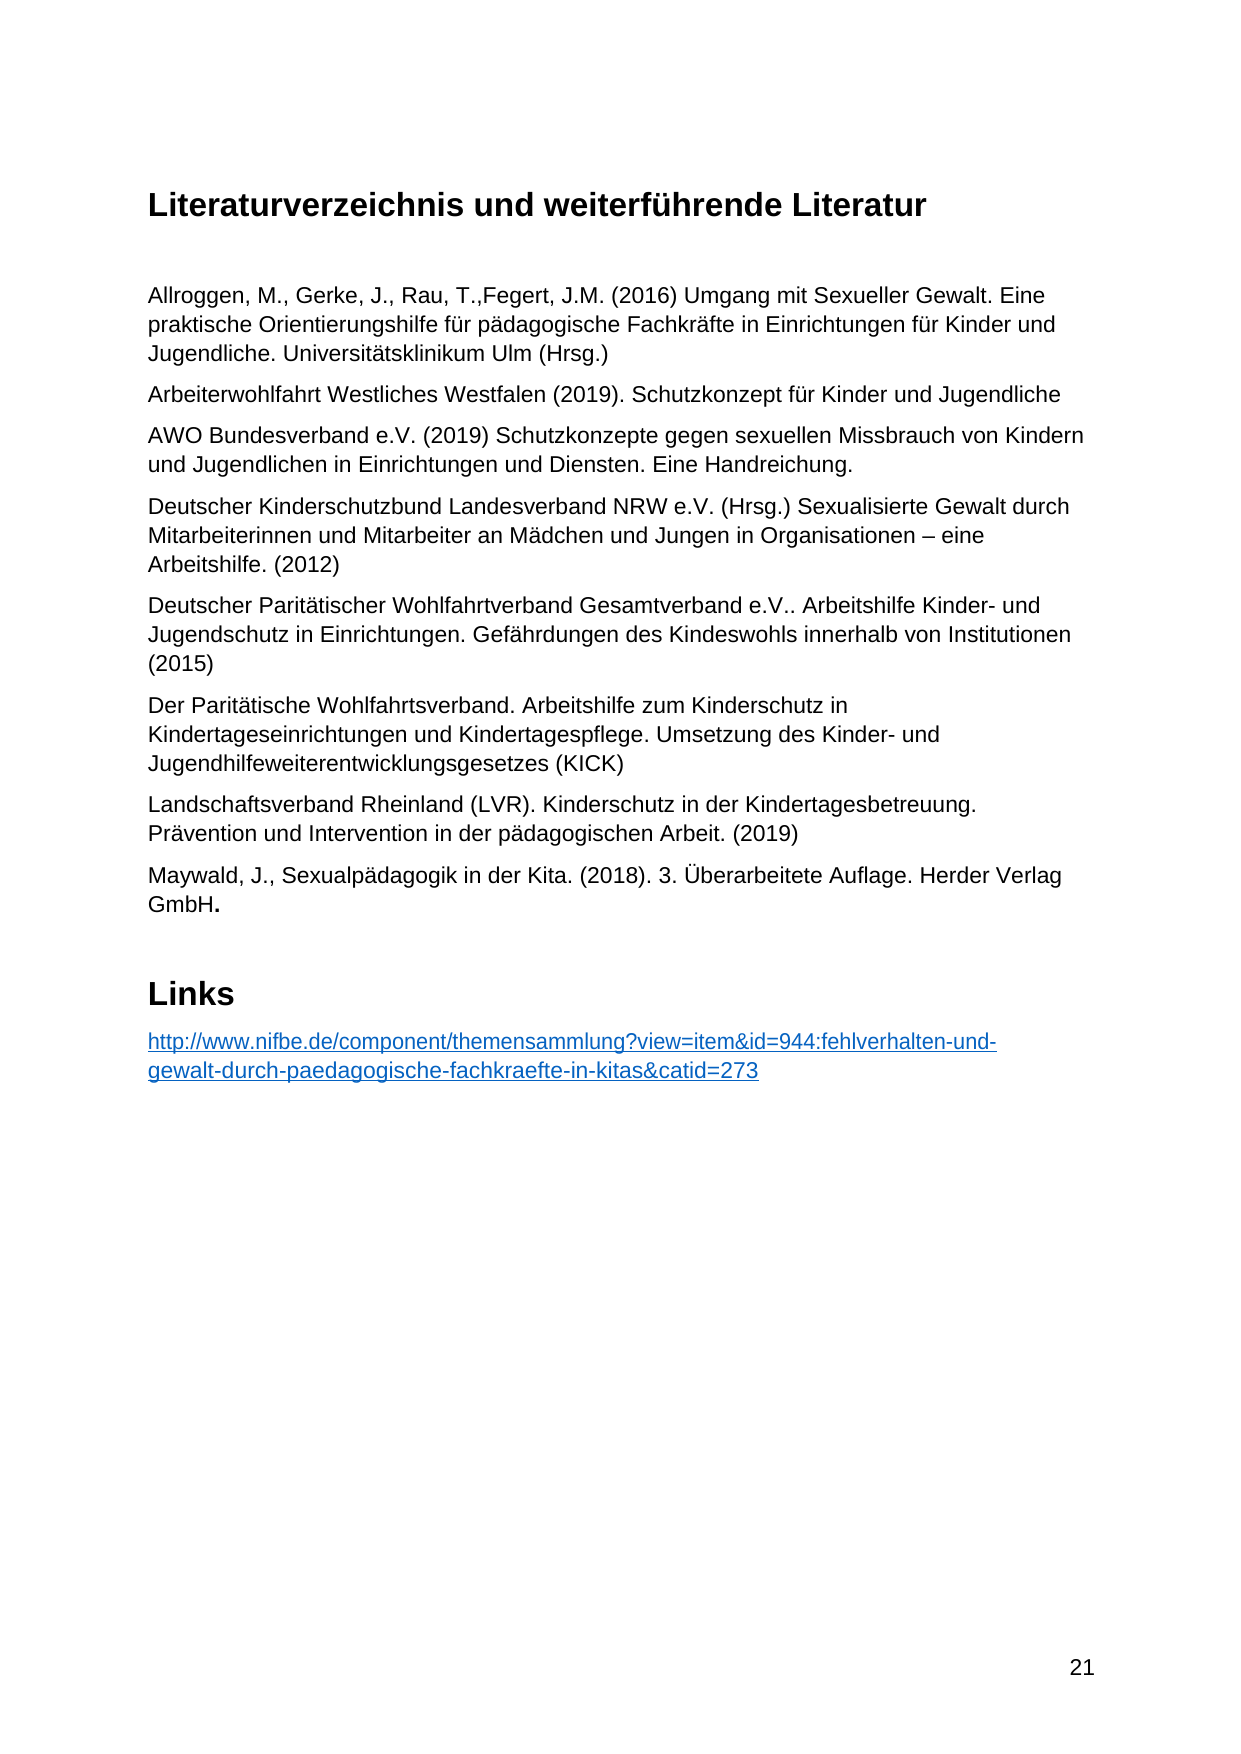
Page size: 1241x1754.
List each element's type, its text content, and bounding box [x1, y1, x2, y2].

text AWO Bundesverband e.V. (2019) Schutzkonzepte gegen sexuellen Missbrauch von Kindern und Jugendlichen in Einrichtungen und Diensten. Eine Handreichung. [148, 422, 1086, 478]
text Allroggen, M., Gerke, J., Rau, T.,Fegert, J.M. (2016) Umgang mit Sexueller Gewalt. Eine praktische Orientierungshilfe für pädagogische Fachkräfte in Einrichtungen für Kinder und Jugendliche. Universitätsklinikum Ulm (Hrsg.) [148, 282, 1058, 366]
text Deutscher Paritätischer Wohlfahrtverband Gesamtverband e.V.. Arbeitshilfe Kinder- und Jugendschutz in Einrichtungen. Gefährdungen des Kindeswohls innerhalb von Institutionen (2015) [148, 592, 1089, 677]
text Landschaftsverband Rheinland (LVR). Kinderschutz in der Kindertagesbetreuung. Prävention und Intervention in der pädagogischen Arbeit. (2019) [148, 791, 979, 846]
subtitle Links [148, 974, 1240, 1012]
text http://www.nifbe.de/component/themensammlung?view=item&id=944:fehlverhalten-und- gewalt-durch-paedagogische-fachkraefte-in-kitas&catid=273 [148, 1028, 1042, 1084]
text Deutscher Kinderschutzbund Landesverband NRW e.V. (Hrsg.) Sexualisierte Gewalt durch Mitarbeiterinnen und Mitarbeiter an Mädchen und Jungen in Organisationen – eine Arbeitshilfe. (2012) [148, 493, 1072, 577]
subtitle Literaturverzeichnis und weiterführende Literatur [148, 185, 1240, 224]
text Der Paritätische Wohlfahrtsverband. Arbeitshilfe zum Kinderschutz in Kindertageseinrichtungen und Kindertagespflege. Umsetzung des Kinder- und Jugendhilfeweiterentwicklungsgesetzes (KICK) [148, 692, 942, 776]
text Maywald, J., Sexualpädagogik in der Kita. (2018). 3. Überarbeitete Auflage. Herder Verlag GmbH. [148, 862, 1064, 917]
text Arbeiterwohlfahrt Westliches Westfalen (2019). Schutzkonzept für Kinder und Jugendliche [148, 381, 1240, 407]
